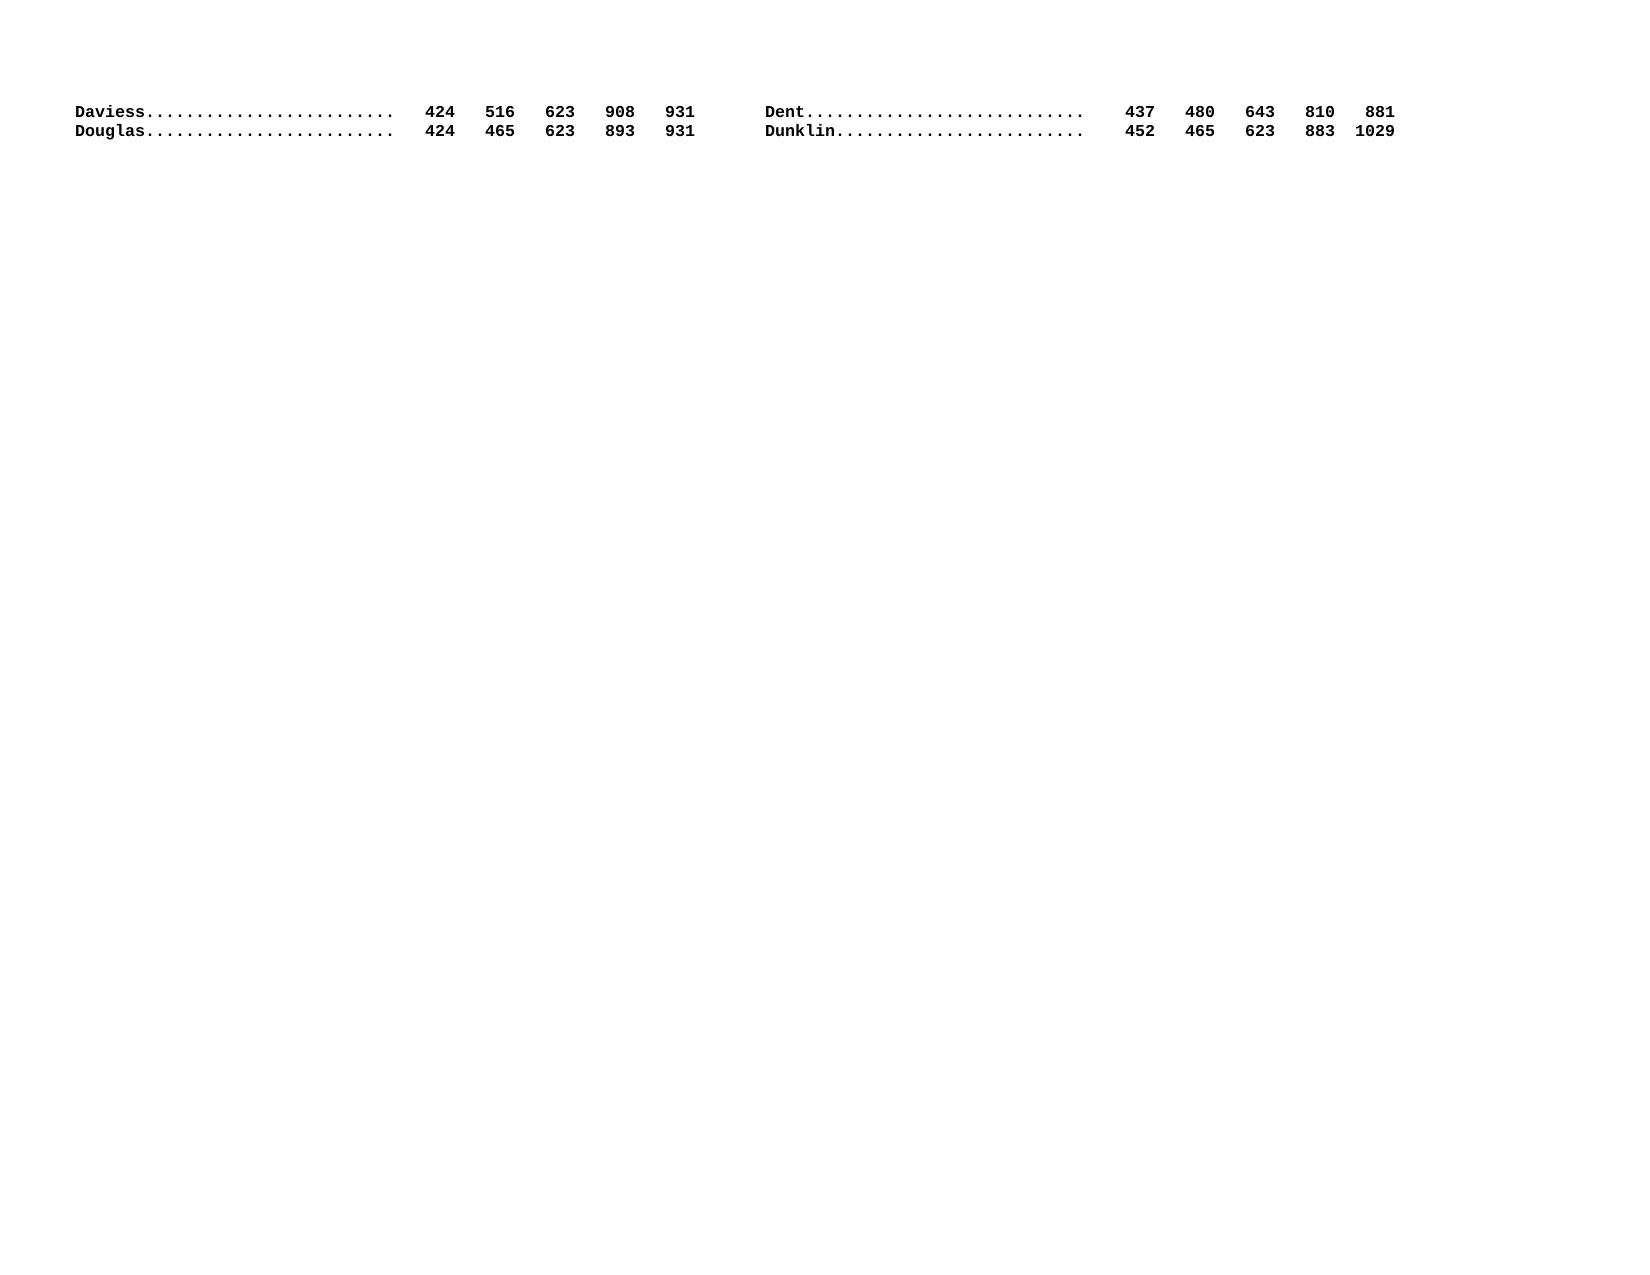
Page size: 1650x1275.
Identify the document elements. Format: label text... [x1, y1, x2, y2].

table_cell Douglas......................... 424 465 623 893 931 Dunklin......................... 452 465 623 883 1029 [75, 123, 1612, 141]
table_cell Daviess......................... 424 516 623 908 931 Dent............................ 437 480 643 810 881 [75, 104, 1612, 123]
